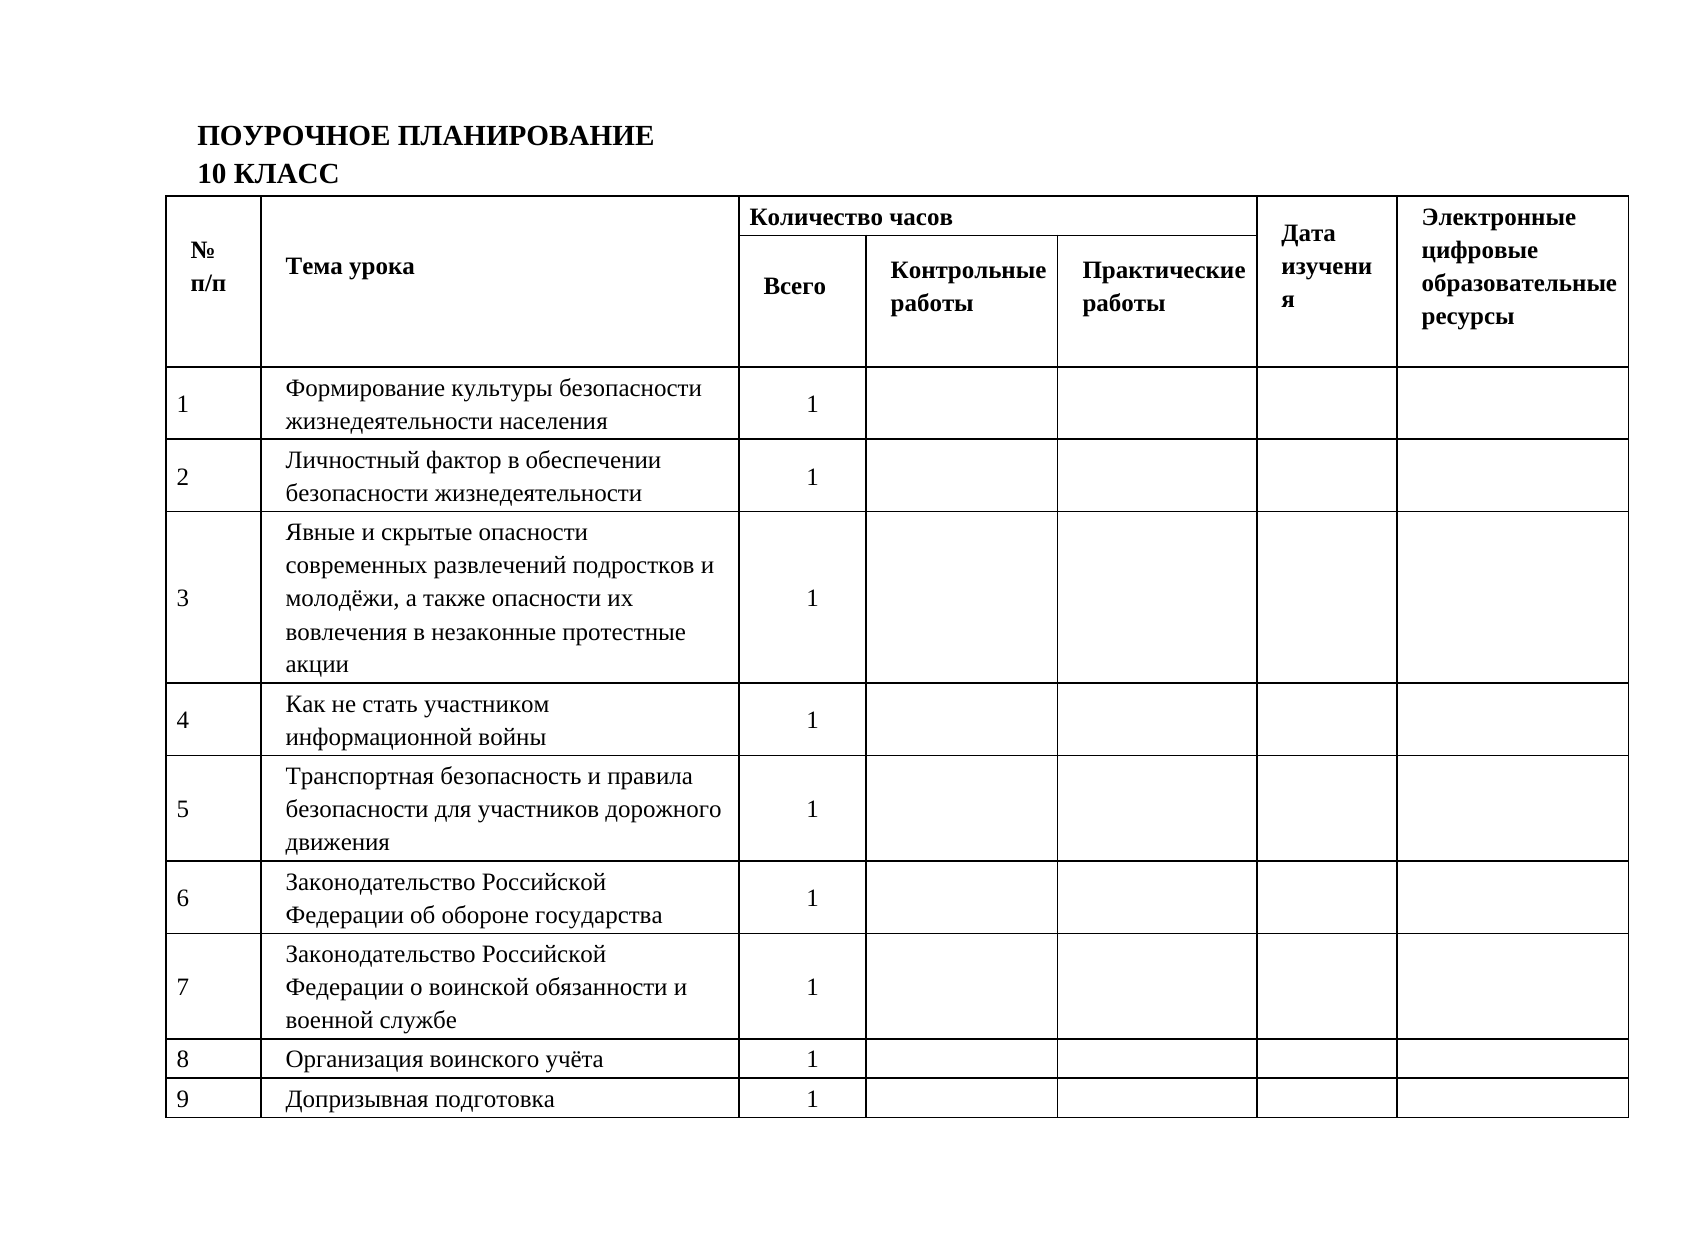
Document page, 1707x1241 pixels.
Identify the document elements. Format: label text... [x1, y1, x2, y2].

table_cell [867, 368, 1057, 438]
table_cell [1258, 512, 1396, 682]
table_cell [1258, 756, 1396, 860]
table_cell [1258, 934, 1396, 1038]
table_cell [867, 1079, 1057, 1117]
table_cell 1 [740, 512, 865, 682]
table_cell 9 [167, 1079, 260, 1117]
table_cell Законодательство Российской Федерации о воинской обязанности и военной службе [262, 934, 738, 1038]
table_cell Как не стать участником информационной войны [262, 684, 738, 754]
table_cell [1398, 756, 1628, 860]
table_cell [1058, 756, 1256, 860]
table_cell [1258, 368, 1396, 438]
table_cell [1258, 862, 1396, 932]
table_cell [1058, 1040, 1256, 1077]
table_cell 1 [740, 756, 865, 860]
table_cell [1058, 1079, 1256, 1117]
table_header Количество часов [740, 197, 1256, 234]
table_header № п/п [167, 197, 260, 366]
table_cell 1 [740, 862, 865, 932]
table_cell [1058, 512, 1256, 682]
table_cell [1398, 1079, 1628, 1117]
table_cell [1058, 684, 1256, 754]
table_cell [1398, 368, 1628, 438]
table_cell [1258, 1079, 1396, 1117]
table_cell Допризывная подготовка [262, 1079, 738, 1117]
table_cell 1 [740, 368, 865, 438]
table_cell [867, 1040, 1057, 1077]
table_cell 1 [740, 1079, 865, 1117]
table_cell 1 [740, 440, 865, 511]
table_cell [1058, 934, 1256, 1038]
table_header Дата изучения [1258, 197, 1396, 366]
table_cell 2 [167, 440, 260, 511]
table_cell [1398, 440, 1628, 511]
table_cell Личностный фактор в обеспечении безопасности жизнедеятельности [262, 440, 738, 511]
table_cell 1 [740, 1040, 865, 1077]
table_cell 4 [167, 684, 260, 754]
table_cell [1258, 440, 1396, 511]
table_cell 1 [740, 934, 865, 1038]
table_cell [1058, 368, 1256, 438]
table_cell Организация воинского учёта [262, 1040, 738, 1077]
table_header Электронные цифровые образовательные ресурсы [1398, 197, 1628, 366]
table_cell Контрольные работы [867, 236, 1057, 366]
table_cell [867, 934, 1057, 1038]
table_header Тема урока [262, 197, 738, 366]
table_cell [867, 684, 1057, 754]
table_cell 1 [167, 368, 260, 438]
table_cell [1398, 862, 1628, 932]
table_cell [1398, 512, 1628, 682]
table_cell 5 [167, 756, 260, 860]
table_cell [1258, 684, 1396, 754]
table_cell [867, 512, 1057, 682]
table_cell Явные и скрытые опасности современных развлечений подростков и молодёжи, а также опасности их вовлечения в незаконные протестные акции [262, 512, 738, 682]
text ПОУРОЧНОЕ ПЛАНИРОВАНИЕ [190, 118, 1618, 152]
table_cell Практические работы [1058, 236, 1256, 366]
table_cell [1398, 934, 1628, 1038]
table_cell [867, 862, 1057, 932]
table_cell [867, 440, 1057, 511]
table_cell Транспортная безопасность и правила безопасности для участников дорожного движения [262, 756, 738, 860]
table_cell [1058, 440, 1256, 511]
table_cell [1258, 1040, 1396, 1077]
table_cell Формирование культуры безопасности жизнедеятельности населения [262, 368, 738, 438]
text 10 КЛАСС [190, 157, 1618, 190]
table_cell 6 [167, 862, 260, 932]
table_cell [1398, 1040, 1628, 1077]
table_cell [867, 756, 1057, 860]
table_cell 1 [740, 684, 865, 754]
table_cell 8 [167, 1040, 260, 1077]
table_cell 3 [167, 512, 260, 682]
table_cell [1058, 862, 1256, 932]
table_cell Всего [740, 236, 865, 366]
table_cell 7 [167, 934, 260, 1038]
table_cell Законодательство Российской Федерации об обороне государства [262, 862, 738, 932]
table_cell [1398, 684, 1628, 754]
